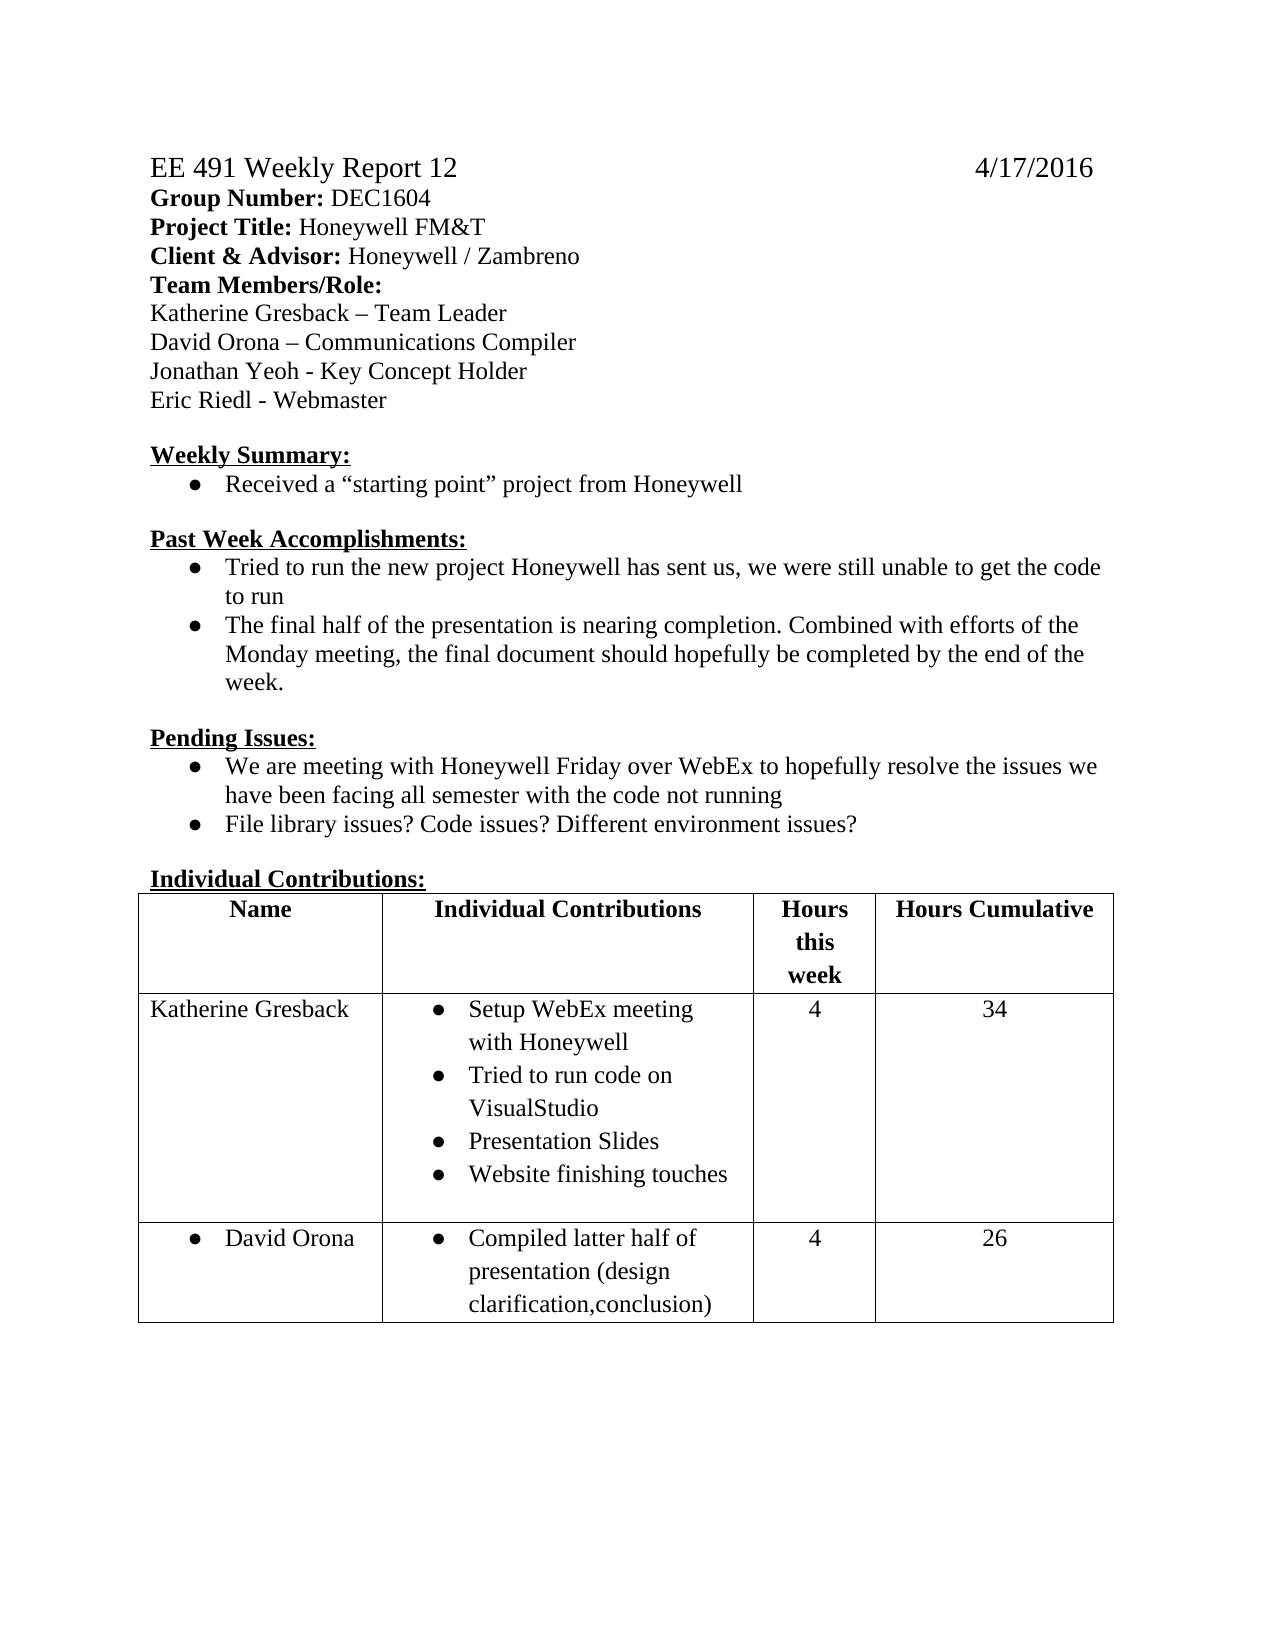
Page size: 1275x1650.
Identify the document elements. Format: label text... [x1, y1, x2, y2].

list The final half of the presentation is nearing completion. Combined with efforts of the Monday meeting, the final document should hopefully be completed by the end of the week. [187, 610, 1125, 696]
table_cell Katherine Gresback [139, 994, 382, 1222]
list Received a “starting point” project from Honeywell [187, 469, 1125, 497]
table_header Name [139, 894, 382, 993]
text Eric Riedl - Webmaster [150, 385, 1125, 413]
table_cell 26 [876, 1223, 1113, 1322]
table_cell 4 [754, 994, 875, 1222]
list Tried to run the new project Honeywell has sent us, we were still unable to get the code to run [187, 552, 1125, 610]
text Pending Issues: [150, 723, 1125, 751]
text Group Number: DEC1604 [150, 183, 1125, 212]
table_cell 4 [754, 1223, 875, 1322]
table_header Individual Contributions [383, 894, 753, 993]
text Team Members/Role: [150, 270, 1125, 298]
text Katherine Gresback – Team Leader [150, 298, 1125, 327]
text Client & Advisor: Honeywell / Zambreno [150, 241, 1125, 270]
list File library issues? Code issues? Different environment issues? [187, 809, 1125, 838]
text David Orona – Communications Compiler [150, 327, 1125, 356]
text EE 491 Weekly Report 12 4/17/2016 [150, 150, 1125, 183]
list We are meeting with Honeywell Friday over WebEx to hopefully resolve the issues we have been facing all semester with the code not running [187, 751, 1125, 809]
text Individual Contributions: [150, 864, 1125, 893]
text Weekly Summary: [150, 440, 1125, 469]
text Past Week Accomplishments: [150, 524, 1125, 552]
table_header Hours this week [754, 894, 875, 993]
table_cell Compiled latter half of presentation (design clarification,conclusion) [383, 1223, 753, 1322]
table_header Hours Cumulative [876, 894, 1113, 993]
table_cell David Orona [139, 1223, 382, 1322]
table_cell 34 [876, 994, 1113, 1222]
text Jonathan Yeoh - Key Concept Holder [150, 356, 1125, 385]
text Project Title: Honeywell FM&T [150, 212, 1125, 241]
table_cell Setup WebEx meeting with Honeywell Tried to run code on VisualStudio Presentation Slides Website finishing touches [383, 994, 753, 1222]
